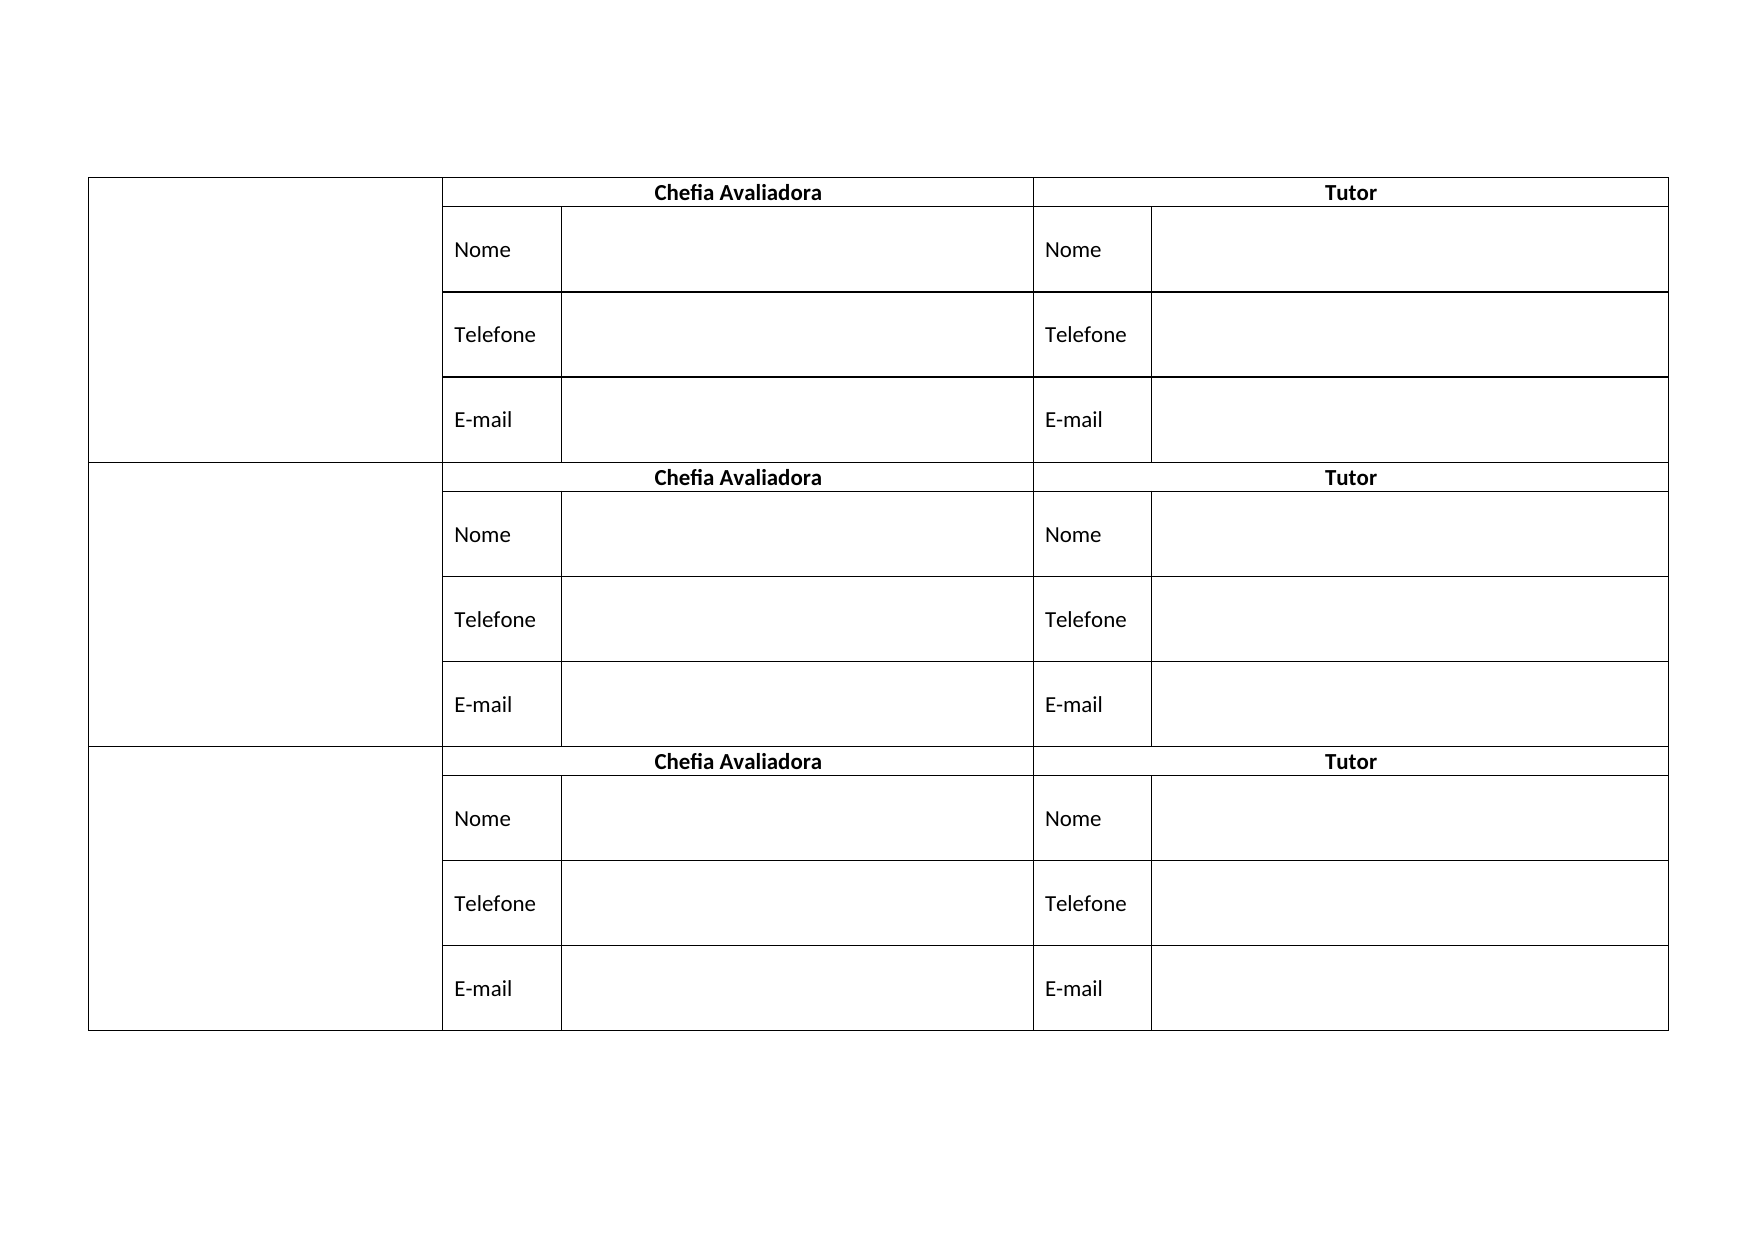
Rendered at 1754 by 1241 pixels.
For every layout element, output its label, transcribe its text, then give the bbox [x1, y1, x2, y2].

table_cell Tutor [1034, 463, 1668, 491]
table_cell [562, 946, 1033, 1030]
table_cell Nome [1034, 776, 1151, 860]
table_cell [1152, 946, 1668, 1030]
table_cell Telefone [443, 293, 561, 376]
table_cell E-mail [1034, 662, 1151, 746]
table_cell [1152, 662, 1668, 746]
table_cell Chefia Avaliadora [443, 463, 1033, 491]
table_cell [89, 747, 442, 1030]
table_cell Telefone [1034, 577, 1151, 661]
table_cell [1152, 293, 1668, 376]
table_cell Telefone [1034, 861, 1151, 945]
table_cell [1152, 378, 1668, 462]
table_cell [1152, 207, 1668, 291]
table_cell [1152, 577, 1668, 661]
table_cell [562, 662, 1033, 746]
table_cell [89, 463, 442, 746]
table_cell Tutor [1034, 178, 1668, 206]
table_cell Nome [443, 207, 561, 291]
table_cell E-mail [443, 946, 561, 1030]
table_cell Nome [443, 492, 561, 576]
table_cell E-mail [443, 662, 561, 746]
table_cell [89, 178, 442, 462]
table_cell E-mail [1034, 378, 1151, 462]
table_cell [562, 776, 1033, 860]
table_cell Chefia Avaliadora [443, 747, 1033, 775]
table_cell [1152, 492, 1668, 576]
table_cell [562, 861, 1033, 945]
table_cell Telefone [443, 861, 561, 945]
table_cell E-mail [1034, 946, 1151, 1030]
table_cell [562, 207, 1033, 291]
table_cell E-mail [443, 378, 561, 462]
table_cell [562, 378, 1033, 462]
table_cell [562, 293, 1033, 376]
table_cell Telefone [443, 577, 561, 661]
table_cell Chefia Avaliadora [443, 178, 1033, 206]
table_cell Telefone [1034, 293, 1151, 376]
table_cell [562, 492, 1033, 576]
table_cell Nome [1034, 492, 1151, 576]
table_cell [1152, 861, 1668, 945]
table_cell [1152, 776, 1668, 860]
table_cell Tutor [1034, 747, 1668, 775]
table_cell [562, 577, 1033, 661]
table_cell Nome [1034, 207, 1151, 291]
table_cell Nome [443, 776, 561, 860]
